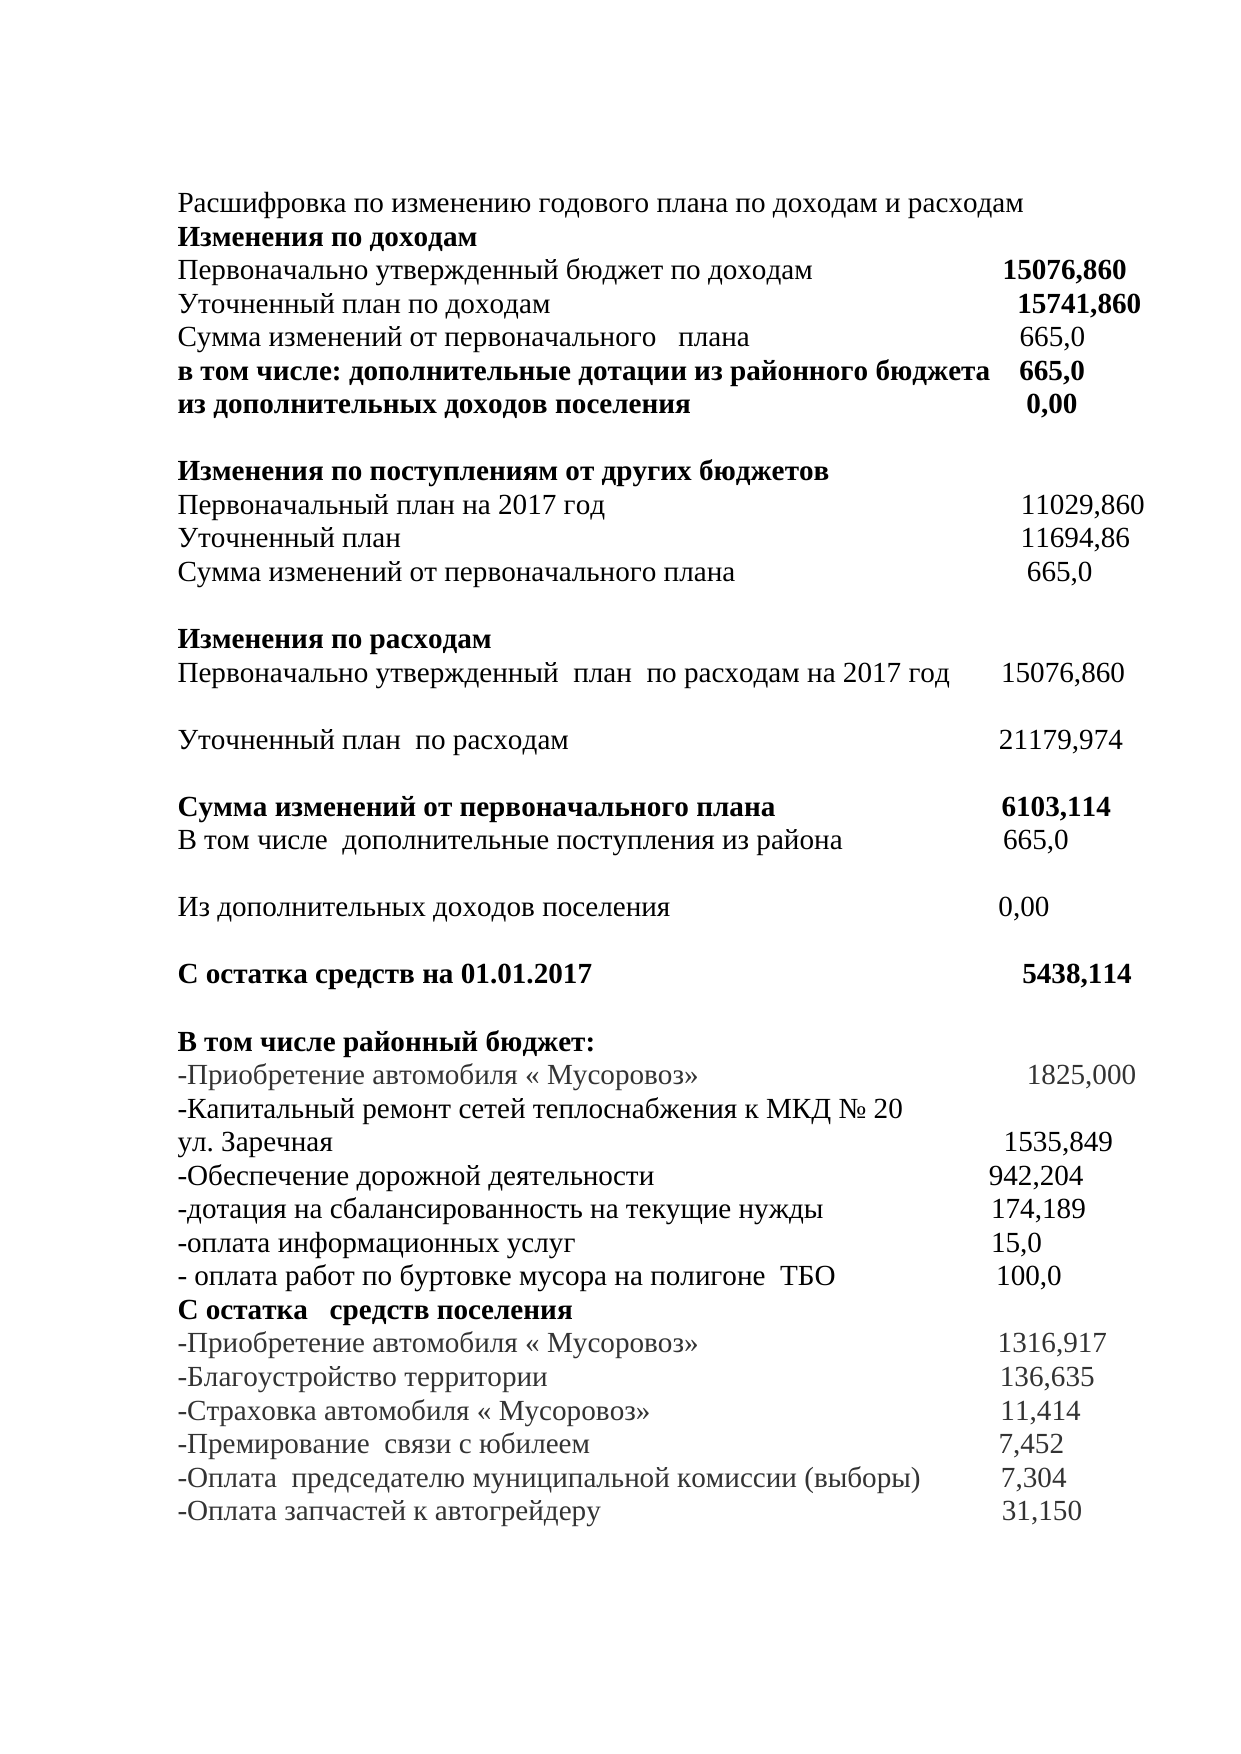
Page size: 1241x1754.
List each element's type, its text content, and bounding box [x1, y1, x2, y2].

text Сумма изменений от первоначального плана 665,0 [177, 554, 1152, 588]
text Первоначально утвержденный план по расходам на 2017 год 15076,860 [177, 655, 1152, 688]
text ул. Заречная 1535,849 [177, 1124, 1152, 1158]
text в том числе: дополнительные дотации из районного бюджета 665,0 [177, 353, 1152, 386]
text -Приобретение автомобиля « Мусоровоз» 1316,917 [177, 1326, 1152, 1359]
text -Оплата председателю муниципальной комиссии (выборы) 7,304 [177, 1460, 1152, 1493]
text Первоначальный план на 2017 год 11029,860 [177, 487, 1152, 521]
text Первоначально утвержденный бюджет по доходам 15076,860 [177, 252, 1152, 286]
text -оплата информационных услуг 15,0 [177, 1225, 1152, 1258]
text Уточненный план по расходам 21179,974 [177, 722, 1152, 755]
text В том числе районный бюджет: [177, 1024, 1152, 1057]
text -Капитальный ремонт сетей теплоснабжения к МКД № 20 [177, 1091, 1152, 1124]
text -Премирование связи с юбилеем 7,452 [177, 1426, 1152, 1460]
text С остатка средств поселения [177, 1292, 1152, 1326]
text В том числе дополнительные поступления из района 665,0 [177, 822, 1152, 856]
text -Обеспечение дорожной деятельности 942,204 [177, 1158, 1152, 1191]
text Сумма изменений от первоначального плана 665,0 [177, 319, 1152, 353]
text Изменения по доходам [177, 219, 1152, 252]
text - оплата работ по буртовке мусора на полигоне ТБО 100,0 [177, 1258, 1152, 1292]
text из дополнительных доходов поселения 0,00 [177, 386, 1152, 420]
text Уточненный план по доходам 15741,860 [177, 286, 1152, 319]
text -дотация на сбалансированность на текущие нужды 174,189 [177, 1191, 1152, 1225]
text Сумма изменений от первоначального плана 6103,114 [177, 789, 1152, 822]
text Изменения по расходам [177, 621, 1152, 655]
text С остатка средств на 01.01.2017 5438,114 [177, 957, 1152, 990]
text -Благоустройство территории 136,635 [177, 1359, 1152, 1393]
text Уточненный план 11694,86 [177, 521, 1152, 554]
text Изменения по поступлениям от других бюджетов [177, 453, 1152, 487]
text -Оплата запчастей к автогрейдеру 31,150 [177, 1493, 1152, 1527]
text -Приобретение автомобиля « Мусоровоз» 1825,000 [177, 1057, 1152, 1091]
text Расшифровка по изменению годового плана по доходам и расходам [177, 185, 1152, 219]
text Из дополнительных доходов поселения 0,00 [177, 889, 1152, 923]
text -Страховка автомобиля « Мусоровоз» 11,414 [177, 1393, 1152, 1426]
